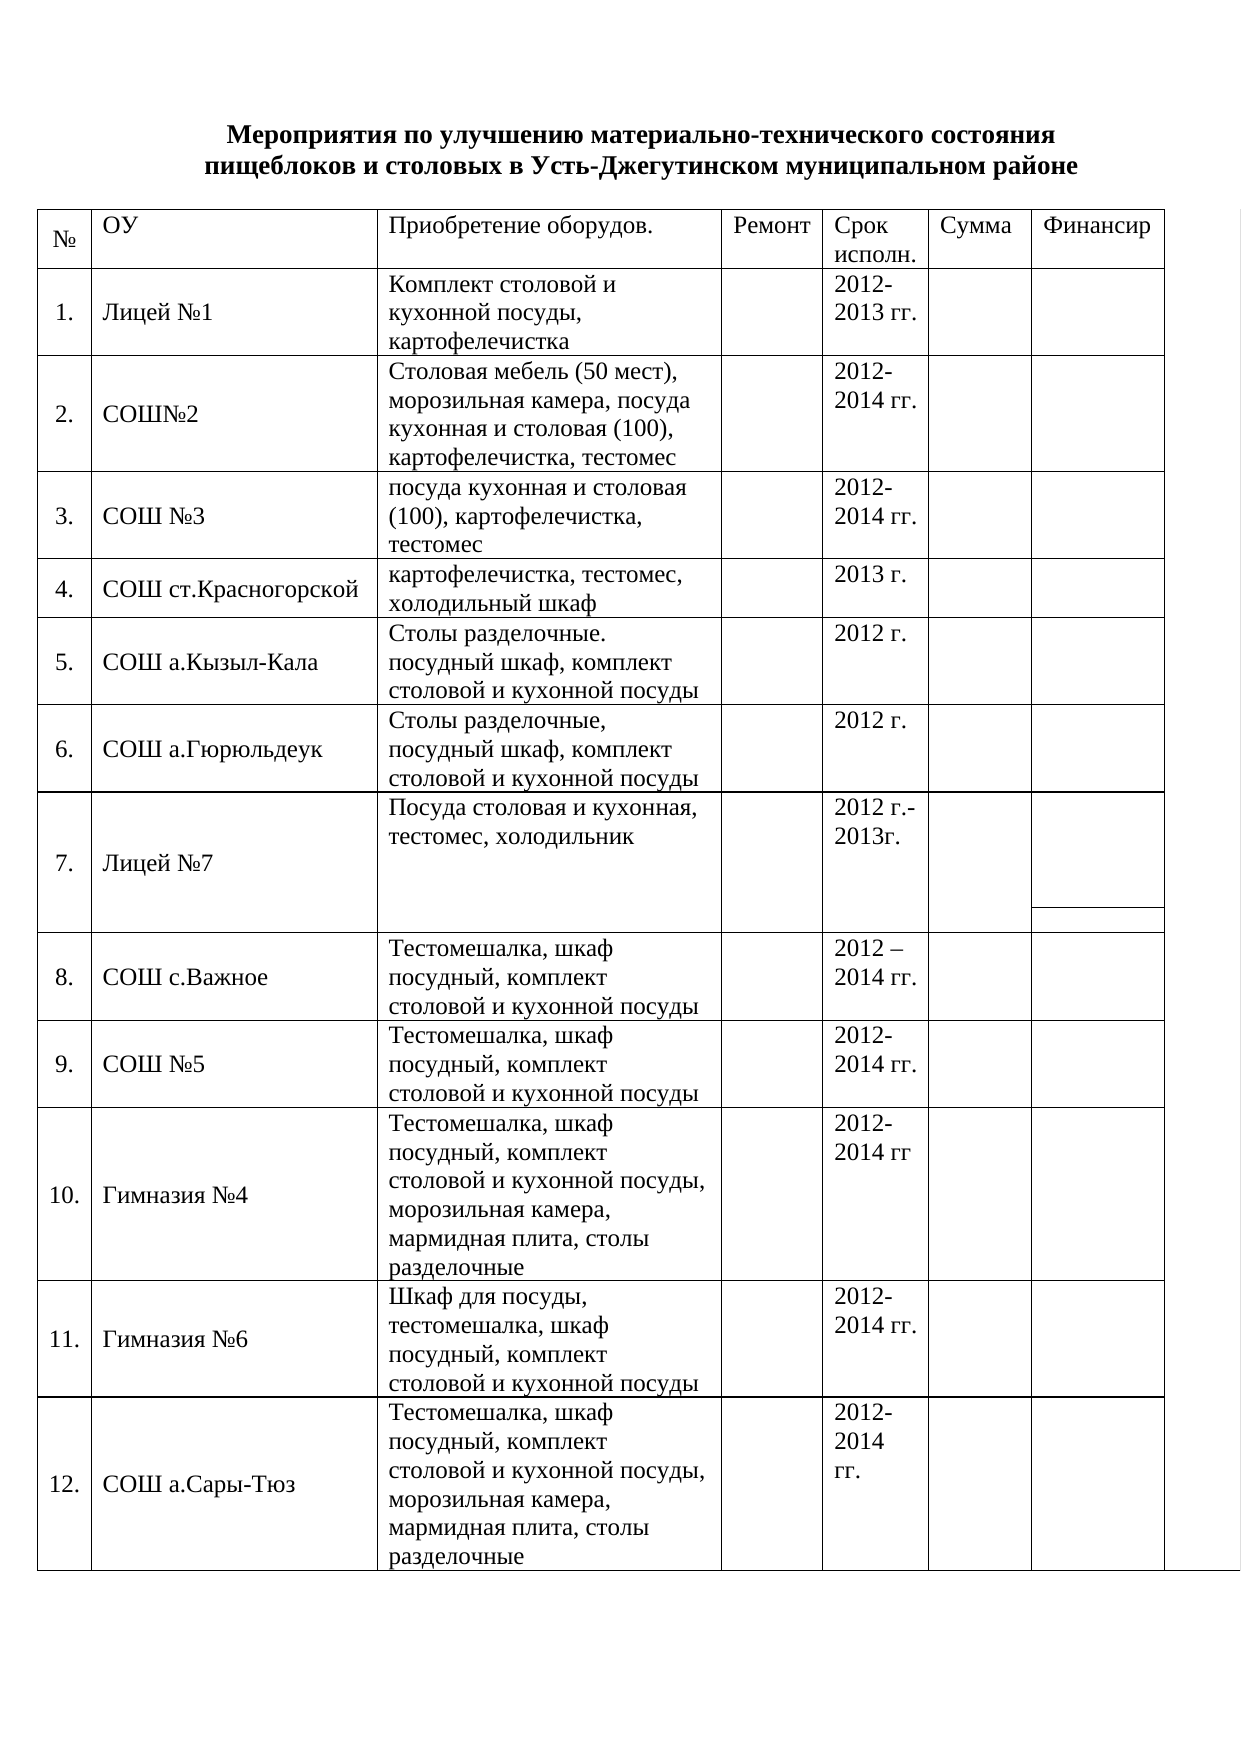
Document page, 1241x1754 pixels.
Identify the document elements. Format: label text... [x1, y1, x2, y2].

table_cell [929, 705, 1031, 791]
table_cell [1032, 908, 1164, 932]
table_cell 5. [38, 618, 91, 704]
table_cell . [823, 618, 928, 704]
table_cell 2012 г.-2013г. [823, 793, 928, 932]
table_cell Столы разделочные, посудный шкаф, комплект столовой и кухонной посуды [378, 705, 721, 791]
table_cell [722, 269, 822, 355]
table_cell [929, 793, 1031, 932]
table_cell 2012-2014 гг. [823, 356, 928, 471]
table_cell [1032, 1398, 1164, 1570]
table_cell Тестомешалка, шкаф посудный, комплект столовой и кухонной посуды, морозильная камера, мармидная плита, столы разделочные [378, 1108, 721, 1280]
table_cell СОШ №5 [92, 1021, 377, 1107]
table_cell Посуда столовая и кухонная, тестомес, холодильник [378, 793, 721, 932]
table_cell Лицей №7 [92, 793, 377, 932]
table_cell [1032, 1108, 1164, 1280]
table_cell [722, 472, 822, 558]
table_cell [1032, 705, 1164, 791]
text пищеблоков и столовых в Усть-Джегутинском муниципальном районе [131, 149, 1152, 180]
table_cell [1032, 356, 1164, 471]
table_cell Гимназия №6 [92, 1281, 377, 1396]
table_cell посуда кухонная и столовая (100), картофелечистка, тестомес [378, 472, 721, 558]
table_cell [722, 356, 822, 471]
table_cell СОШ а.Сары-Тюз [92, 1398, 377, 1570]
table_cell . [823, 705, 928, 791]
table_cell Столовая мебель (50 мест), морозильная камера, посуда кухонная и столовая (100), картофелечистка, тестомес [378, 356, 721, 471]
table_header Сумма [929, 210, 1031, 268]
table_cell СОШ№2 [92, 356, 377, 471]
table_cell 3. [38, 472, 91, 558]
table_cell [929, 933, 1031, 1019]
table_cell Тестомешалка, шкаф посудный, комплект столовой и кухонной посуды, морозильная камера, мармидная плита, столы разделочные [378, 1398, 721, 1570]
table_cell [722, 1281, 822, 1396]
table_cell 12. [38, 1398, 91, 1570]
table_cell [1032, 1281, 1164, 1396]
table_cell [1032, 933, 1164, 1019]
table_cell [722, 1398, 822, 1570]
table_cell картофелечистка, тестомес, холодильный шкаф [378, 559, 721, 617]
table_cell 2012-2014 гг. [823, 472, 928, 558]
table_cell [1032, 1021, 1164, 1107]
table_cell СОШ №3 [92, 472, 377, 558]
table_cell [722, 618, 822, 704]
table_cell СОШ а.Кызыл-Кала [92, 618, 377, 704]
table_cell [1032, 559, 1164, 617]
table_cell [1032, 472, 1164, 558]
table_cell 9. [38, 1021, 91, 1107]
table_cell 1. [38, 269, 91, 355]
table_cell Тестомешалка, шкаф посудный, комплект столовой и кухонной посуды [378, 933, 721, 1019]
table_cell 7. [38, 793, 91, 932]
table_header Приобретение оборудов. [378, 210, 721, 268]
table_cell 2012-2014 гг [823, 1108, 928, 1280]
table_cell [929, 1281, 1031, 1396]
table_cell [929, 618, 1031, 704]
table_header [1165, 209, 1240, 932]
table_header Ремонт [722, 210, 822, 268]
table_cell [1032, 269, 1164, 355]
table_cell [1032, 793, 1164, 907]
table_header № [38, 210, 91, 268]
table_cell 2012-2014 гг. [823, 1398, 928, 1570]
table_cell Тестомешалка, шкаф посудный, комплект столовой и кухонной посуды [378, 1021, 721, 1107]
table_cell 8. [38, 933, 91, 1019]
table_cell 2. [38, 356, 91, 471]
table_header Срок исполн. [823, 210, 928, 268]
table_cell [722, 933, 822, 1019]
table_cell 4. [38, 559, 91, 617]
table_cell [1165, 932, 1240, 1570]
table_cell СОШ а.Гюрюльдеук [92, 705, 377, 791]
table_cell [929, 1108, 1031, 1280]
table_cell [929, 269, 1031, 355]
table_cell 2013 г. [823, 559, 928, 617]
table_cell 2012 – 2014 гг. [823, 933, 928, 1019]
table_cell СОШ с.Важное [92, 933, 377, 1019]
table_cell 2012-2013 гг. [823, 269, 928, 355]
table_cell [722, 1108, 822, 1280]
table_cell [929, 559, 1031, 617]
table_cell 2012-2014 гг. [823, 1281, 928, 1396]
table_cell [929, 356, 1031, 471]
table_cell [929, 1021, 1031, 1107]
text Мероприятия по улучшению материально-технического состояния [131, 118, 1152, 149]
table_cell [722, 793, 822, 932]
table_cell Гимназия №4 [92, 1108, 377, 1280]
table_cell 11. [38, 1281, 91, 1396]
table_cell [929, 1398, 1031, 1570]
table_cell 2012-2014 гг. [823, 1021, 928, 1107]
table_cell [929, 472, 1031, 558]
table_cell [722, 559, 822, 617]
table_cell Столы разделочные. посудный шкаф, комплект столовой и кухонной посуды [378, 618, 721, 704]
table_cell 6. [38, 705, 91, 791]
table_cell [722, 1021, 822, 1107]
table_cell 10. [38, 1108, 91, 1280]
table_cell [722, 705, 822, 791]
table_cell СОШ ст.Красногорской [92, 559, 377, 617]
table_header Финансир [1032, 210, 1164, 268]
table_cell Шкаф для посуды, тестомешалка, шкаф посудный, комплект столовой и кухонной посуды [378, 1281, 721, 1396]
table_cell Комплект столовой и кухонной посуды, картофелечистка [378, 269, 721, 355]
table_header ОУ [92, 210, 377, 268]
table_cell Лицей №1 [92, 269, 377, 355]
table_cell [1032, 618, 1164, 704]
